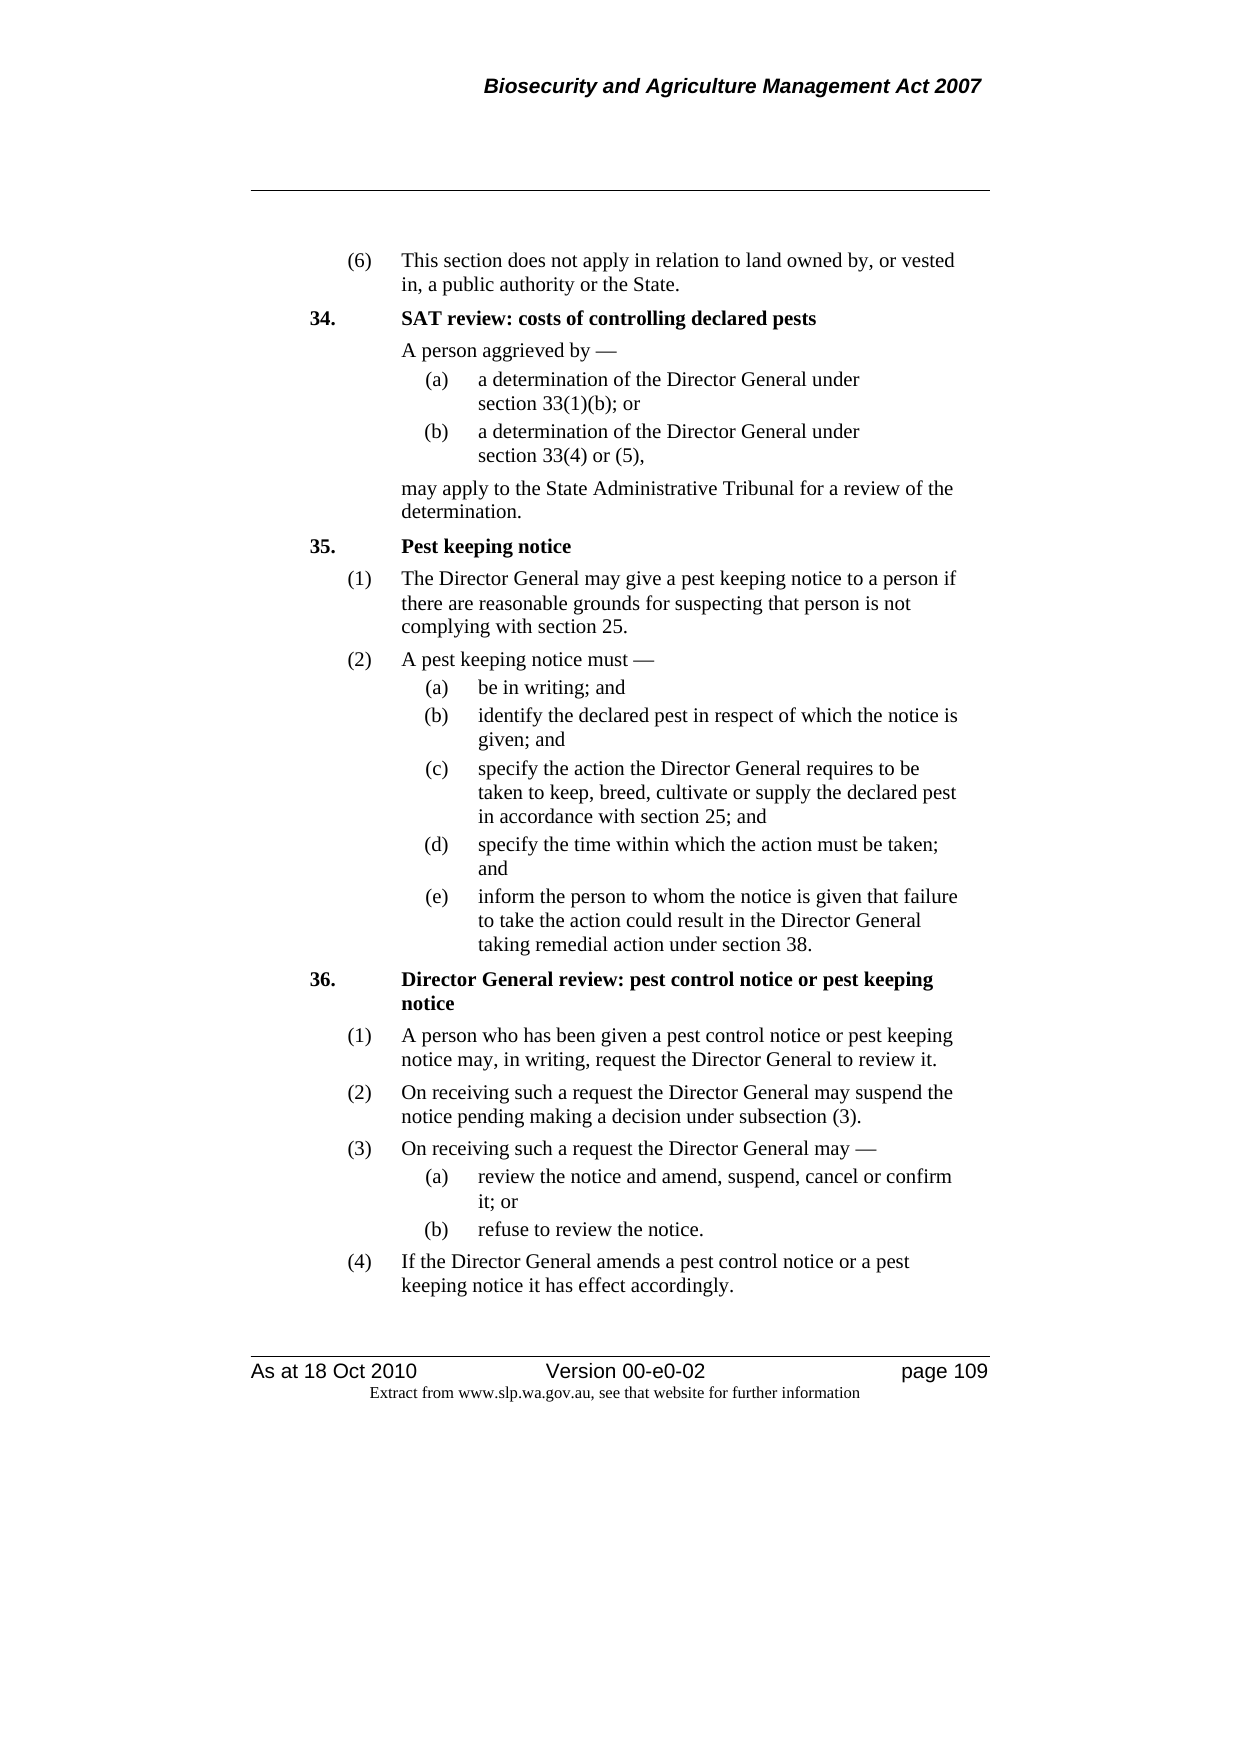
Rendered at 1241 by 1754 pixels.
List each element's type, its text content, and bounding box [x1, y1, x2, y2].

subtitle 34. SAT review: costs of controlling declared pests [309, 306, 960, 330]
text (a) a determination of the Director General under section 33(1)(b); or [389, 367, 960, 415]
text (6) This section does not apply in relation to land owned by, or vested in, a public authority or the State. [312, 247, 960, 296]
subtitle 35. Pest keeping notice [309, 534, 960, 558]
text (e) inform the person to whom the notice is given that failure to take the action could result in the Director General taking remedial action under section 38. [389, 884, 960, 956]
text may apply to the State Administrative Tribunal for a review of the determination. [312, 475, 960, 523]
text (3) On receiving such a request the Director General may — [312, 1136, 960, 1160]
text (b) a determination of the Director General under section 33(4) or (5), [389, 419, 960, 467]
text (1) The Director General may give a pest keeping notice to a person if there are reasonable grounds for suspecting that person is not complying with section 25. [312, 566, 960, 638]
text (c) specify the action the Director General requires to be taken to keep, breed, cultivate or supply the declared pest in accordance with section 25; and [389, 756, 960, 828]
text (a) be in writing; and [389, 675, 960, 699]
text A person aggrieved by — [312, 338, 960, 362]
text (d) specify the time within which the action must be taken; and [389, 832, 960, 880]
text (a) review the notice and amend, suspend, cancel or confirm it; or [389, 1164, 960, 1213]
text (4) If the Director General amends a pest control notice or a pest keeping notice it has effect accordingly. [312, 1249, 960, 1297]
text (b) refuse to review the notice. [389, 1217, 960, 1241]
subtitle 36. Director General review: pest control notice or pest keeping notice [309, 967, 960, 1015]
text (b) identify the declared pest in respect of which the notice is given; and [389, 703, 960, 751]
text (2) On receiving such a request the Director General may suspend the notice pending making a decision under subsection (3). [312, 1080, 960, 1128]
text (2) A pest keeping notice must — [312, 647, 960, 671]
text (1) A person who has been given a pest control notice or pest keeping notice may, in writing, request the Director General to review it. [312, 1023, 960, 1071]
